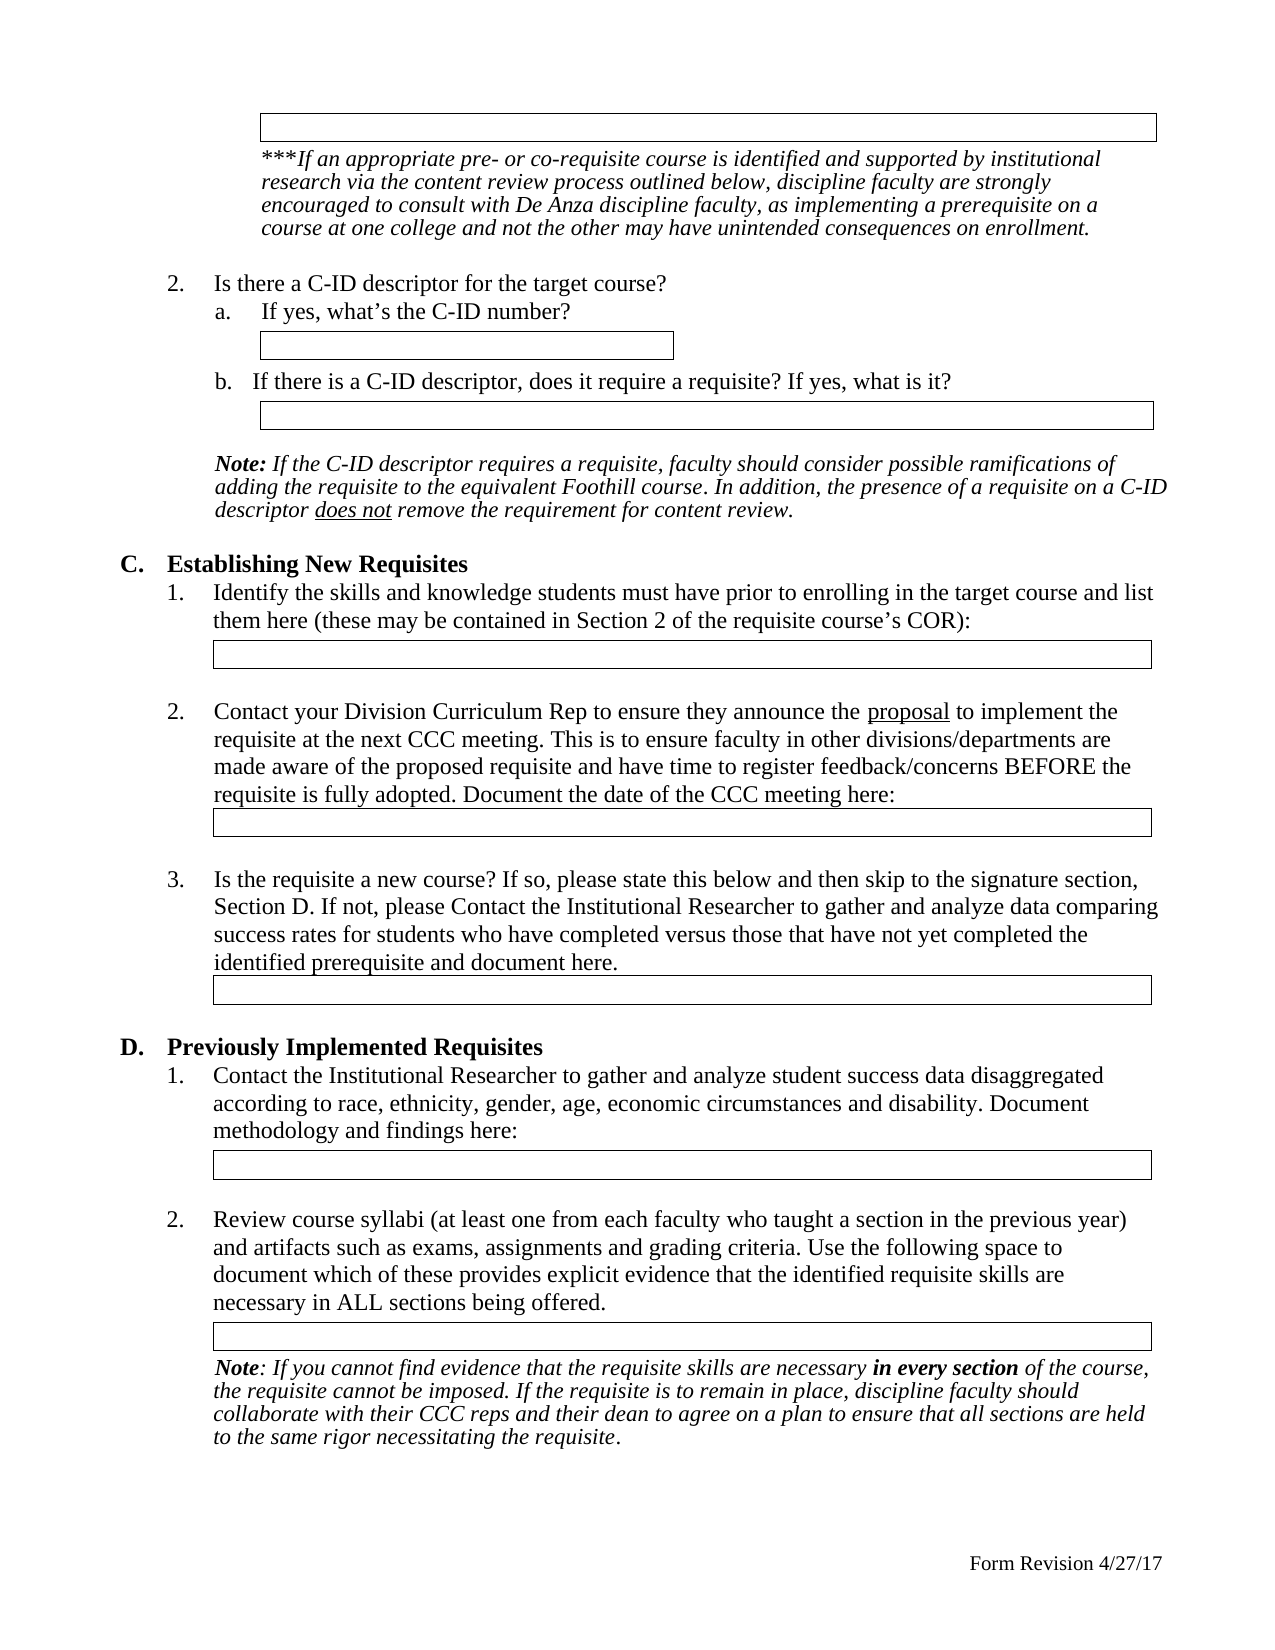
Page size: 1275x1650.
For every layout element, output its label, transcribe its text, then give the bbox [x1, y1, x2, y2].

text 1. Contact the Institutional Researcher to gather and analyze student success data disaggregated according to race, ethnicity, gender, age, economic circumstances and disability. Document methodology and findings here: [166, 1061, 1162, 1144]
text b. If there is a C-ID descriptor, does it require a requisite? If yes, what is it? [214, 367, 1162, 394]
table_header [214, 976, 1151, 1004]
text ***If an appropriate pre- or co-requisite course is identified and supported by institutional research via the content review process outlined below, discipline faculty are strongly encouraged to consult with De Anza discipline faculty, as implementing a prerequisite on a course at one college and not the other may have unintended consequences on enrollment. [261, 148, 1162, 263]
table_header [214, 809, 1151, 836]
text 2. Contact your Division Curriculum Rep to ensure they announce the proposal to implement the requisite at the next CCC meeting. This is to ensure faculty in other divisions/departments are made aware of the proposed requisite and have time to register feedback/concerns BEFORE the requisite is fully adopted. Document the date of the CCC meeting here: [167, 697, 1162, 807]
text 2. Review course syllabi (at least one from each faculty who taught a section in the previous year) and artifacts such as exams, assignments and grading criteria. Use the following space to document which of these provides explicit evidence that the identified requisite skills are necessary in ALL sections being offered. [166, 1205, 1162, 1315]
list Identify the skills and knowledge students must have prior to enrolling in the target course and list them here (these may be contained in Section 2 of the requisite course’s COR): [166, 578, 1162, 633]
table_header [261, 332, 673, 359]
table_header [261, 402, 1153, 429]
list If yes, what’s the C-ID number? [214, 297, 1162, 324]
table_header [214, 1323, 1151, 1350]
table_header [261, 114, 1156, 141]
text 2. Is there a C-ID descriptor for the target course? [167, 269, 1162, 297]
text 3. Is the requisite a new course? If so, please state this below and then skip to the signature section, Section D. If not, please Contact the Institutional Researcher to gather and analyze data comparing success rates for students who have completed versus those that have not yet completed the identified prerequisite and document here. [167, 865, 1162, 975]
text Note: If the C-ID descriptor requires a requisite, faculty should consider possible ramifications of adding the requisite to the equivalent Foothill course. In addition, the presence of a requisite on a C-ID descriptor does not remove the requirement for content review. [214, 430, 1177, 522]
text C. Establishing New Requisites [120, 549, 1162, 578]
text Note: If you cannot find evidence that the requisite skills are necessary in every section of the course, the requisite cannot be imposed. If the requisite is to remain in place, discipline faculty should collaborate with their CCC reps and their dean to agree on a plan to ensure that all sections are held to the same rigor necessitating the requisite. [213, 1357, 1162, 1449]
table_header [214, 1151, 1151, 1179]
text D. Previously Implemented Requisites [120, 1032, 1162, 1061]
table_header [214, 641, 1151, 668]
